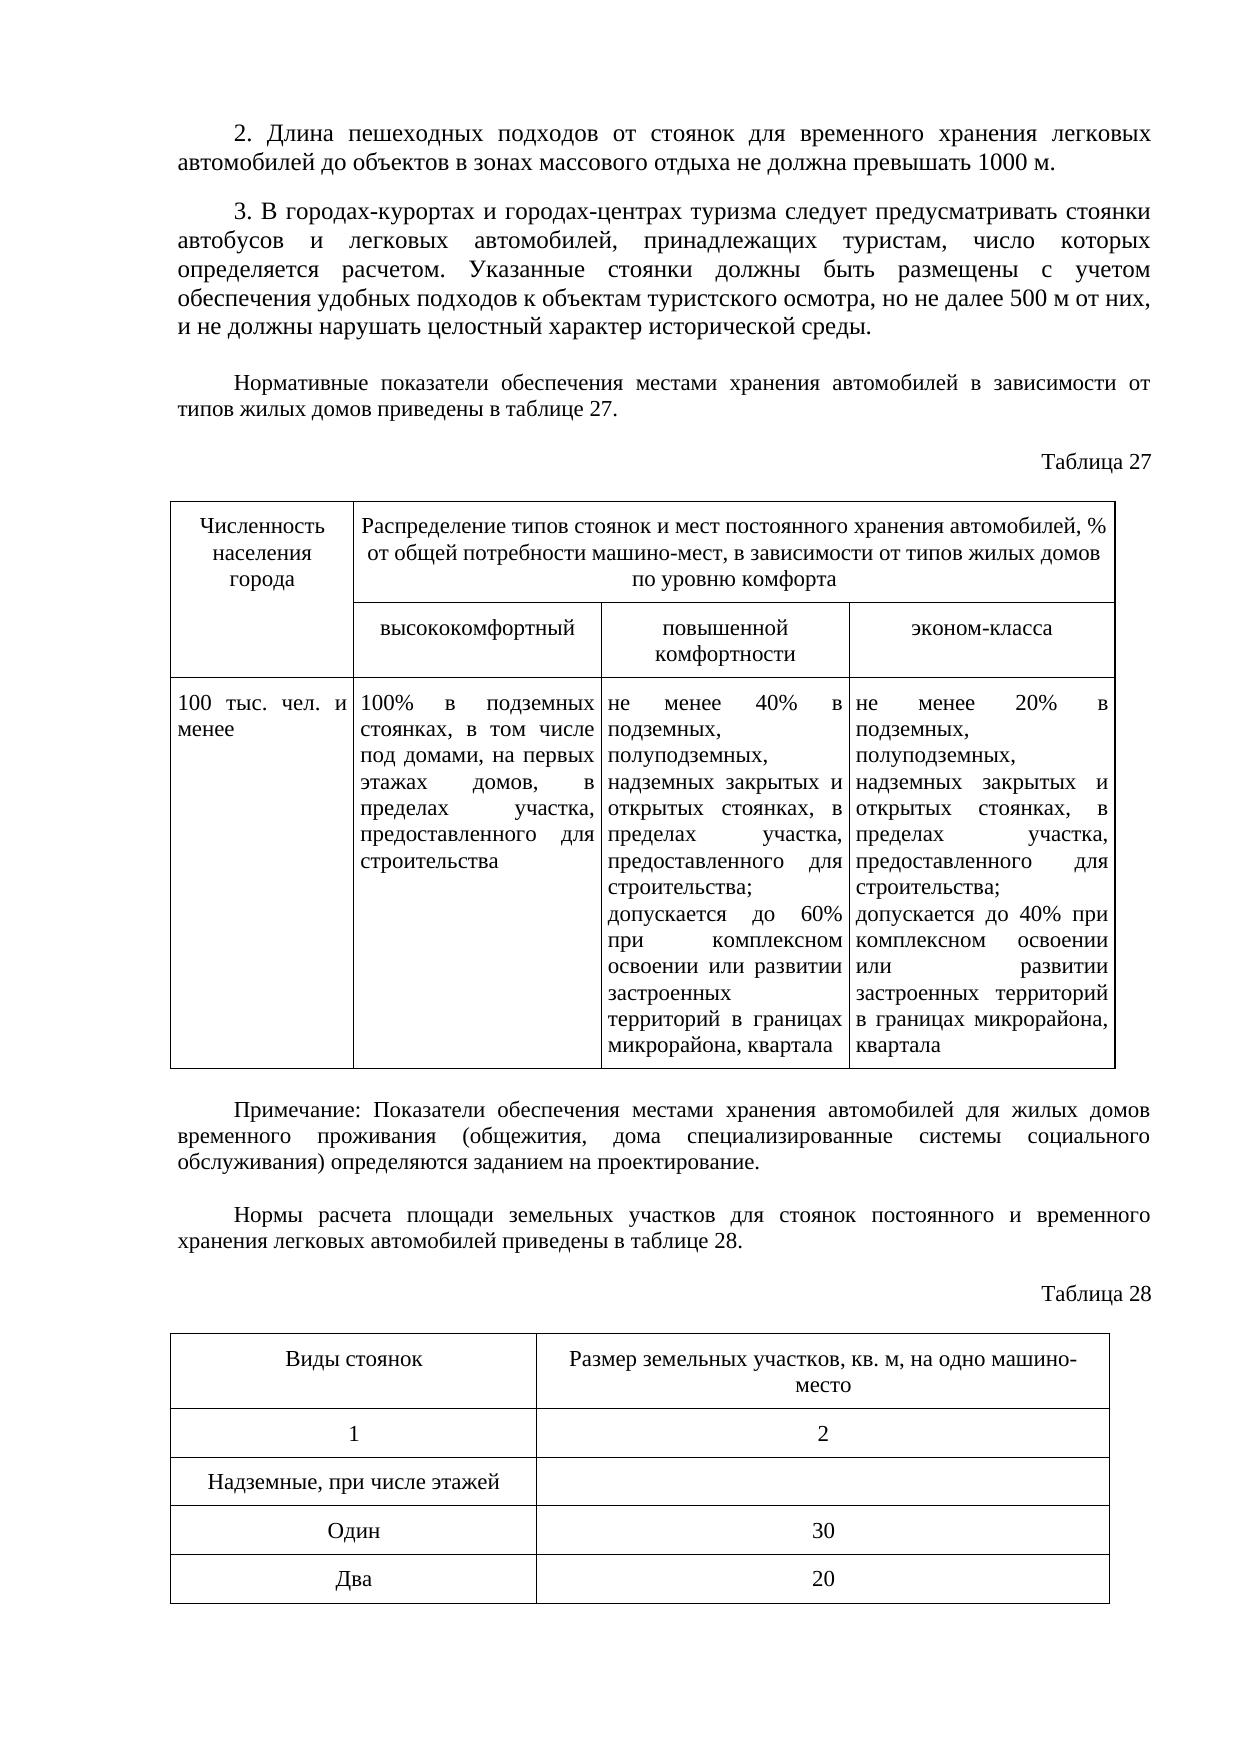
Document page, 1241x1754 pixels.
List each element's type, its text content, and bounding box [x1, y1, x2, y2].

text 2. Длина пешеходных подходов от стоянок для временного хранения легковых автомобилей до объектов в зонах массового отдыха не должна превышать 1000 м. [177, 118, 1152, 176]
text Нормативные показатели обеспечения местами хранения автомобилей в зависимости от типов жилых домов приведены в таблице 27. [177, 369, 1152, 422]
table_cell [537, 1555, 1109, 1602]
text Таблица 28 [177, 1280, 1152, 1307]
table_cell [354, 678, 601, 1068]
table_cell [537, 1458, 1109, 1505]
text Примечание: Показатели обеспечения местами хранения автомобилей для жилых домов временного проживания (общежития, дома специализированные системы социального обслуживания) определяются заданием на проектирование. [177, 1096, 1152, 1175]
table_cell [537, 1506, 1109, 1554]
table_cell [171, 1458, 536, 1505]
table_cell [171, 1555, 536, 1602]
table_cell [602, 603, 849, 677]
text Нормы расчета площади земельных участков для стоянок постоянного и временного хранения легковых автомобилей приведены в таблице 28. [177, 1201, 1152, 1254]
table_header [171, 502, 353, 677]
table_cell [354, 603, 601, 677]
text 3. В городах-курортах и городах-центрах туризма следует предусматривать стоянки автобусов и легковых автомобилей, принадлежащих туристам, число которых определяется расчетом. Указанные стоянки должны быть размещены с учетом обеспечения удобных подходов к объектам туристского осмотра, но не далее 500 м от них, и не должны нарушать целостный характер исторической среды. [177, 196, 1152, 340]
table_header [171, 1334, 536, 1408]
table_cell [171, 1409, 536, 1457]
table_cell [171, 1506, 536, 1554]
text Таблица 27 [177, 448, 1152, 474]
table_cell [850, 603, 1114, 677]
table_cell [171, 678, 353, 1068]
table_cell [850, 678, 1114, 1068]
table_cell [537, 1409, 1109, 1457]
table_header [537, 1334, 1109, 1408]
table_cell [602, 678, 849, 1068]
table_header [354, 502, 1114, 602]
